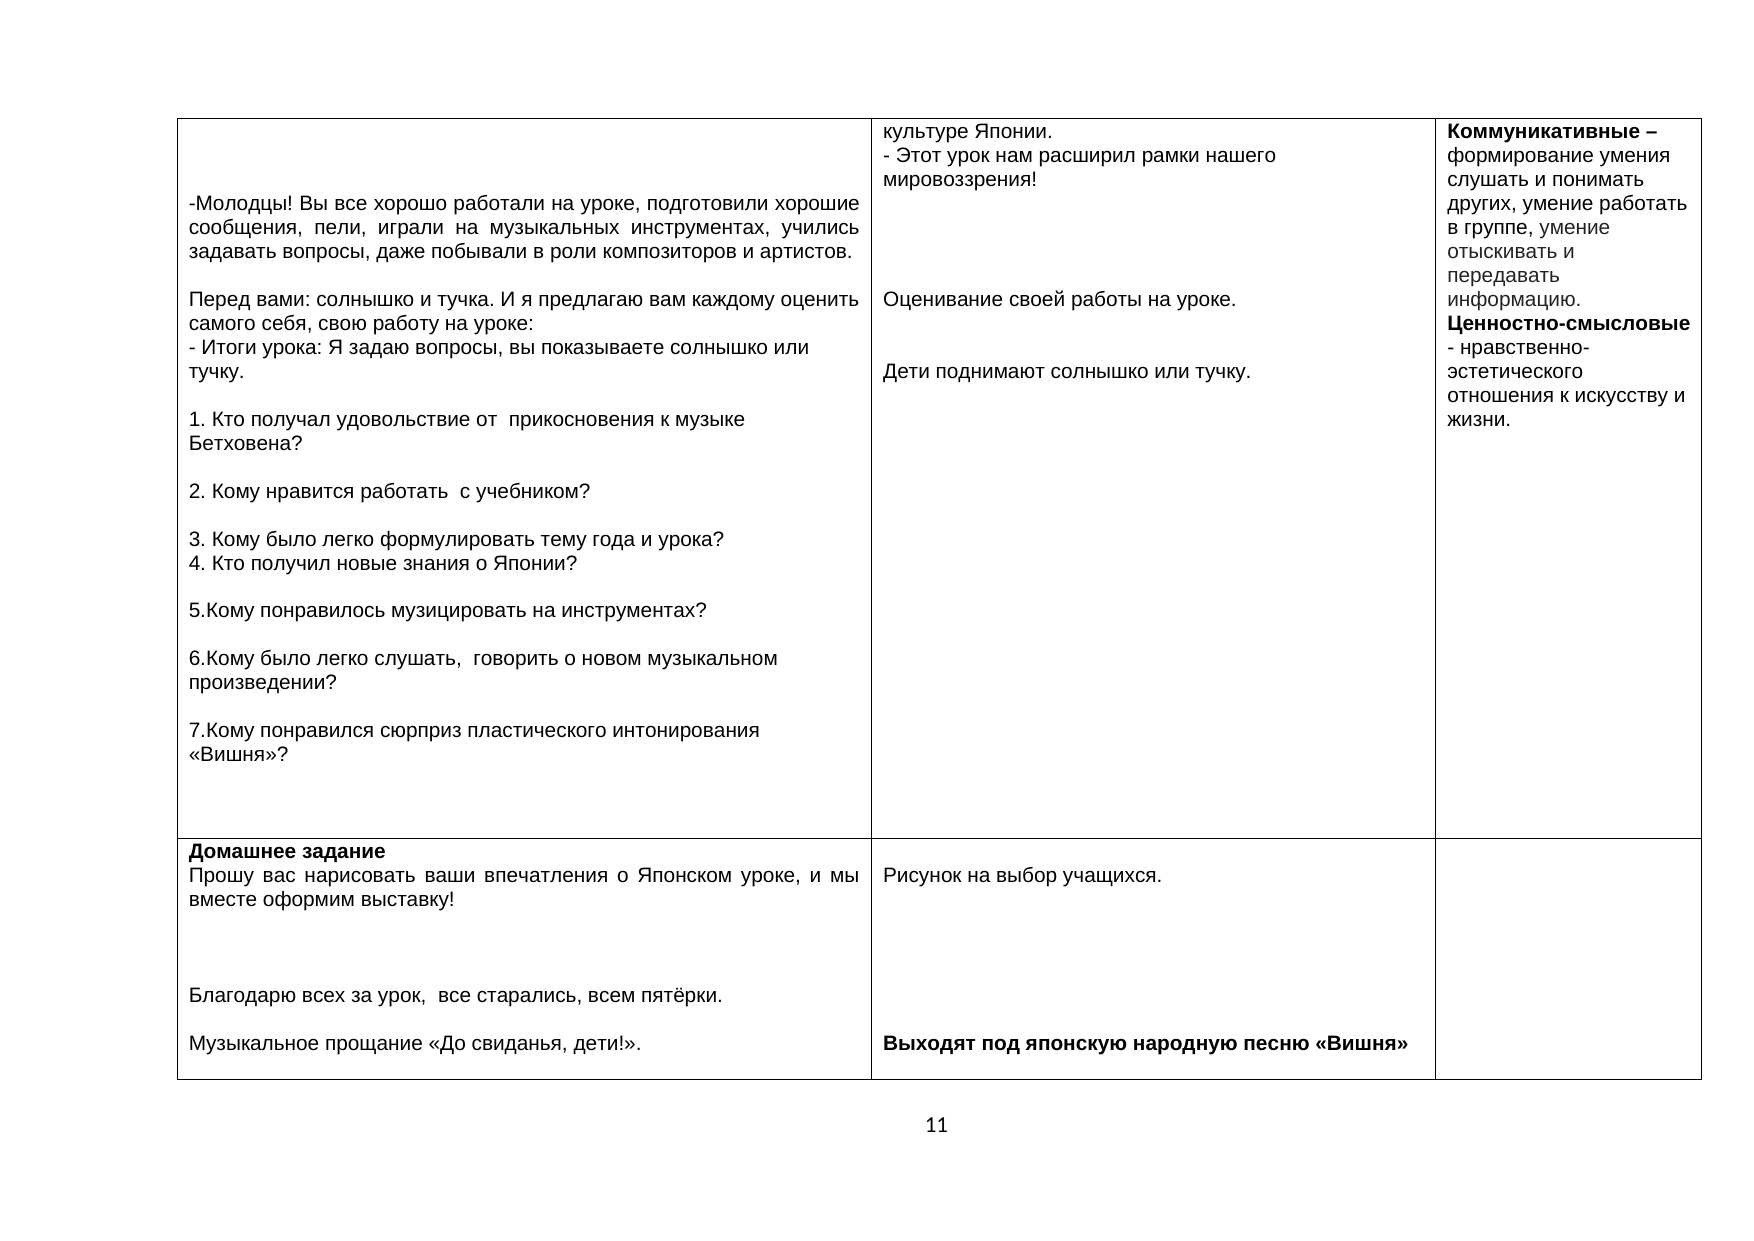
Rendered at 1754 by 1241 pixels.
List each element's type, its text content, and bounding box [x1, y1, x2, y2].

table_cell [178, 119, 871, 838]
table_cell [1436, 119, 1701, 838]
table_cell Домашнее задание Прошу вас нарисовать ваши впечатления о Японском уроке, и мы вместе оформим выставку! Благодарю всех за урок, все старались, всем пятёрки. Музыкальное прощание «До свиданья, дети!». [178, 839, 871, 1078]
table_cell Рисунок на выбор учащихся. Выходят под японскую народную песню «Вишня» [872, 839, 1435, 1078]
table_cell [1436, 839, 1701, 1078]
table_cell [872, 119, 1435, 838]
